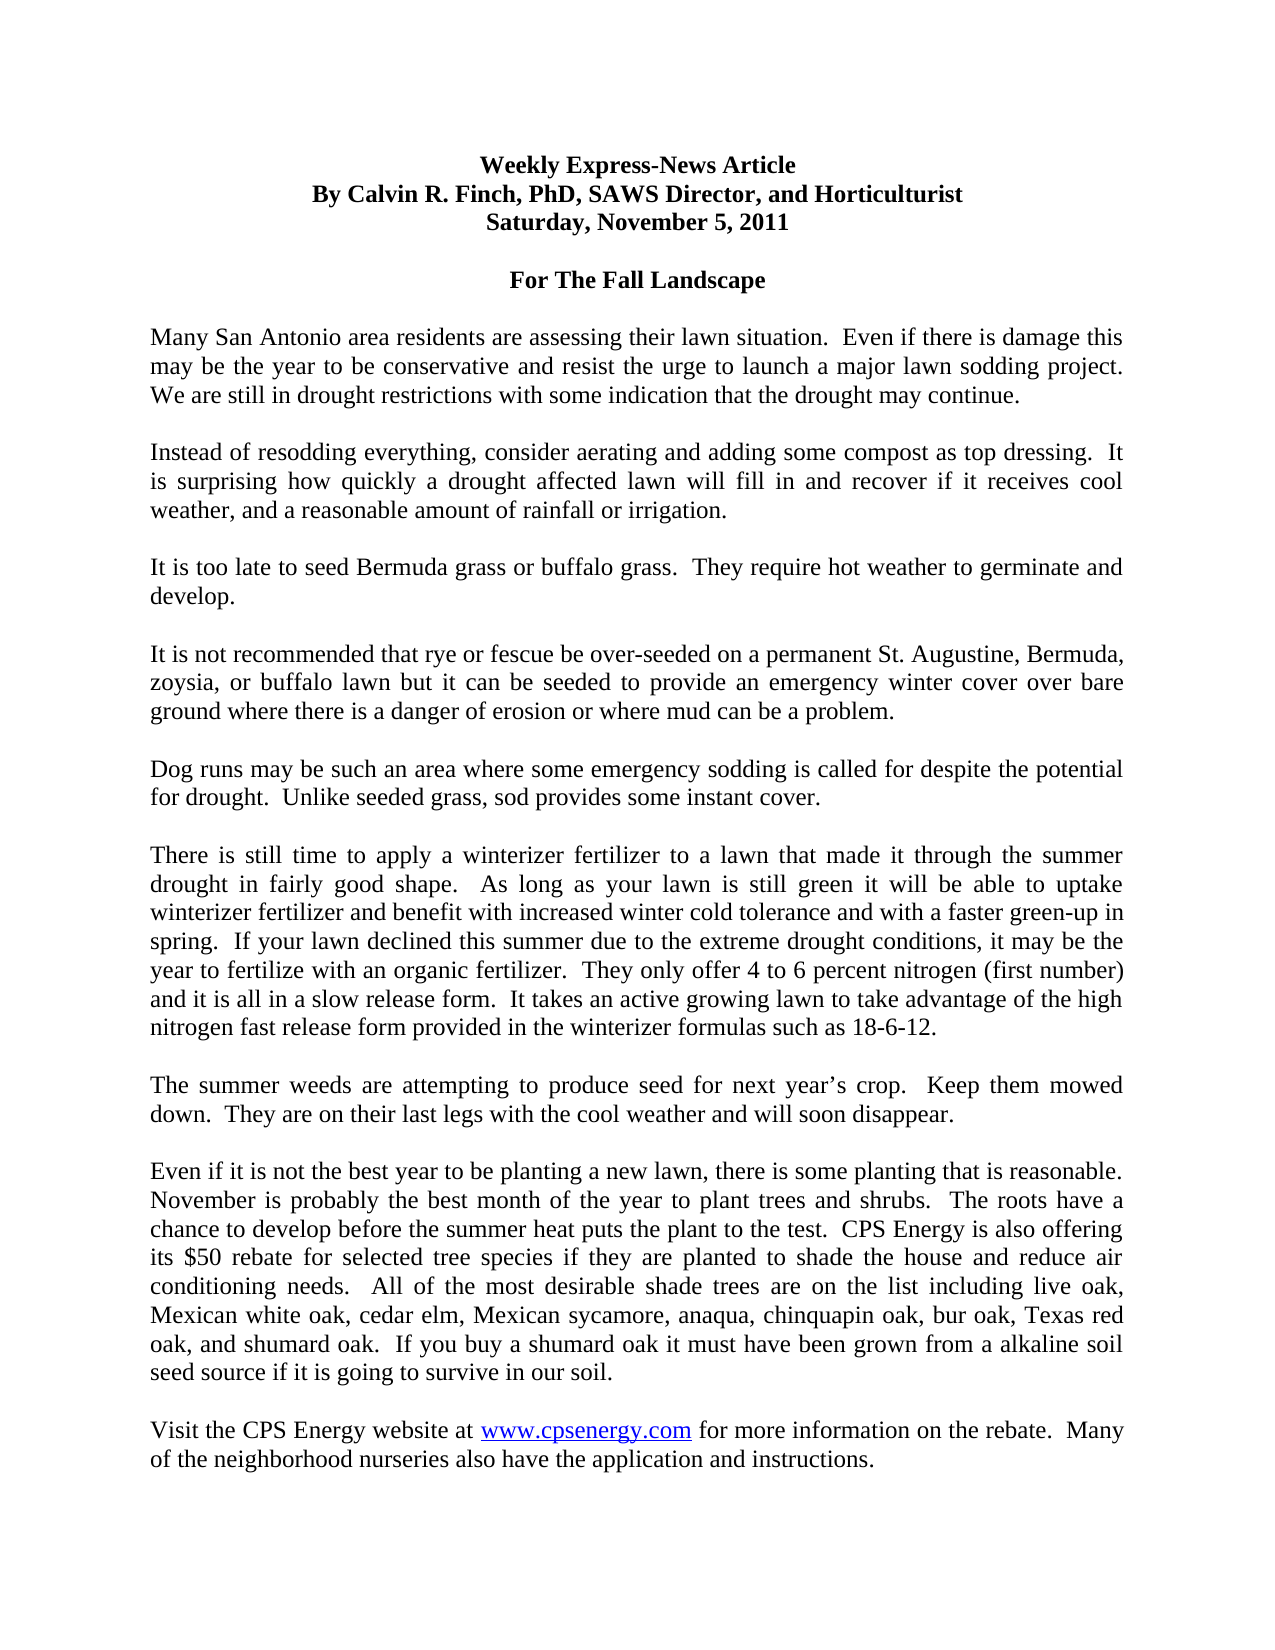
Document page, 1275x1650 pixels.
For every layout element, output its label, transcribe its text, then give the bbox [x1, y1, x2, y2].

text Dog runs may be such an area where some emergency sodding is called for despite the potential for drought. Unlike seeded grass, sod provides some instant cover. [150, 754, 1125, 811]
subtitle Saturday, November 5, 2011 [150, 207, 1125, 236]
text Even if it is not the best year to be planting a new lawn, there is some planting that is reasonable. November is probably the best month of the year to plant trees and shrubs. The roots have a chance to develop before the summer heat puts the plant to the test. CPS Energy is also offering its $50 rebate for selected tree species if they are planted to shade the house and reduce air conditioning needs. All of the most desirable shade trees are on the list including live oak, Mexican white oak, cedar elm, Mexican sycamore, anaqua, chinquapin oak, bur oak, Texas red oak, and shumard oak. If you buy a shumard oak it must have been grown from a alkaline soil seed source if it is going to survive in our soil. [150, 1156, 1125, 1386]
text It is not recommended that rye or fescue be over-seeded on a permanent St. Augustine, Bermuda, zoysia, or buffalo lawn but it can be seeded to provide an emergency winter cover over bare ground where there is a danger of erosion or where mud can be a problem. [150, 639, 1125, 725]
text Many San Antonio area residents are assessing their lawn situation. Even if there is damage this may be the year to be conservative and resist the urge to launch a major lawn sodding project. We are still in drought restrictions with some indication that the drought may continue. [150, 322, 1125, 409]
text There is still time to apply a winterizer fertilizer to a lawn that made it through the summer drought in fairly good shape. As long as your lawn is still green it will be able to uptake winterizer fertilizer and benefit with increased winter cold tolerance and with a faster green-up in spring. If your lawn declined this summer due to the extreme drought conditions, it may be the year to fertilize with an organic fertilizer. They only offer 4 to 6 percent nitrogen (first number) and it is all in a slow release form. It takes an active growing lawn to take advantage of the high nitrogen fast release form provided in the winterizer formulas such as 18-6-12. [150, 840, 1125, 1041]
text It is too late to seed Bermuda grass or buffalo grass. They require hot weather to germinate and develop. [150, 552, 1125, 610]
text For The Fall Landscape [150, 265, 1125, 294]
text Instead of resodding everything, consider aerating and adding some compost as top dressing. It is surprising how quickly a drought affected lawn will fill in and recover if it receives cool weather, and a reasonable amount of rainfall or irrigation. [150, 437, 1125, 524]
text Weekly Express-News Article [150, 150, 1125, 179]
text The summer weeds are attempting to produce seed for next year’s crop. Keep them mowed down. They are on their last legs with the cool weather and will soon disappear. [150, 1070, 1125, 1127]
text By Calvin R. Finch, PhD, SAWS Director, and Horticulturist [150, 179, 1125, 207]
text Visit the CPS Energy website at www.cpsenergy.com for more information on the rebate. Many of the neighborhood nurseries also have the application and instructions. [150, 1415, 1125, 1472]
